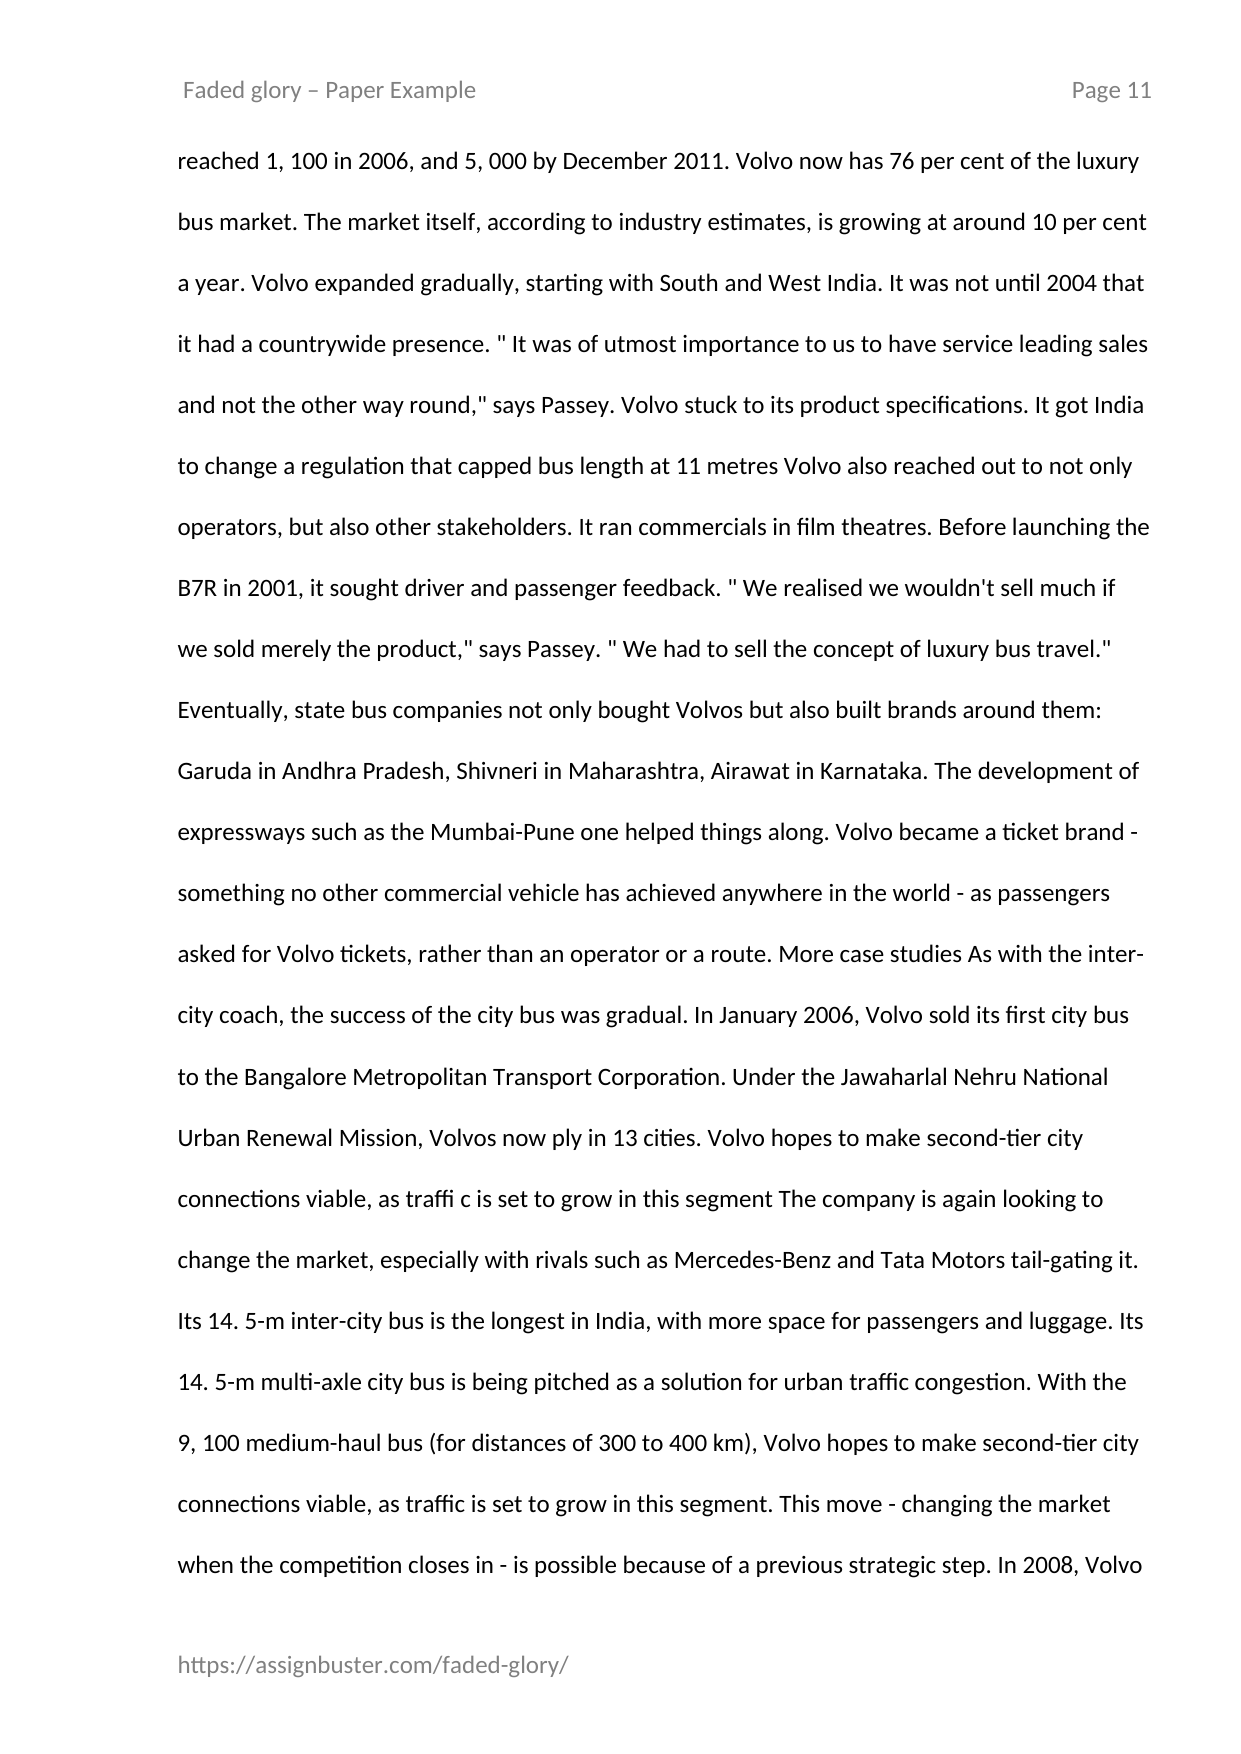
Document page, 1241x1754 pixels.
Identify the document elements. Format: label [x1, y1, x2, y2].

text [177, 145, 1152, 1579]
